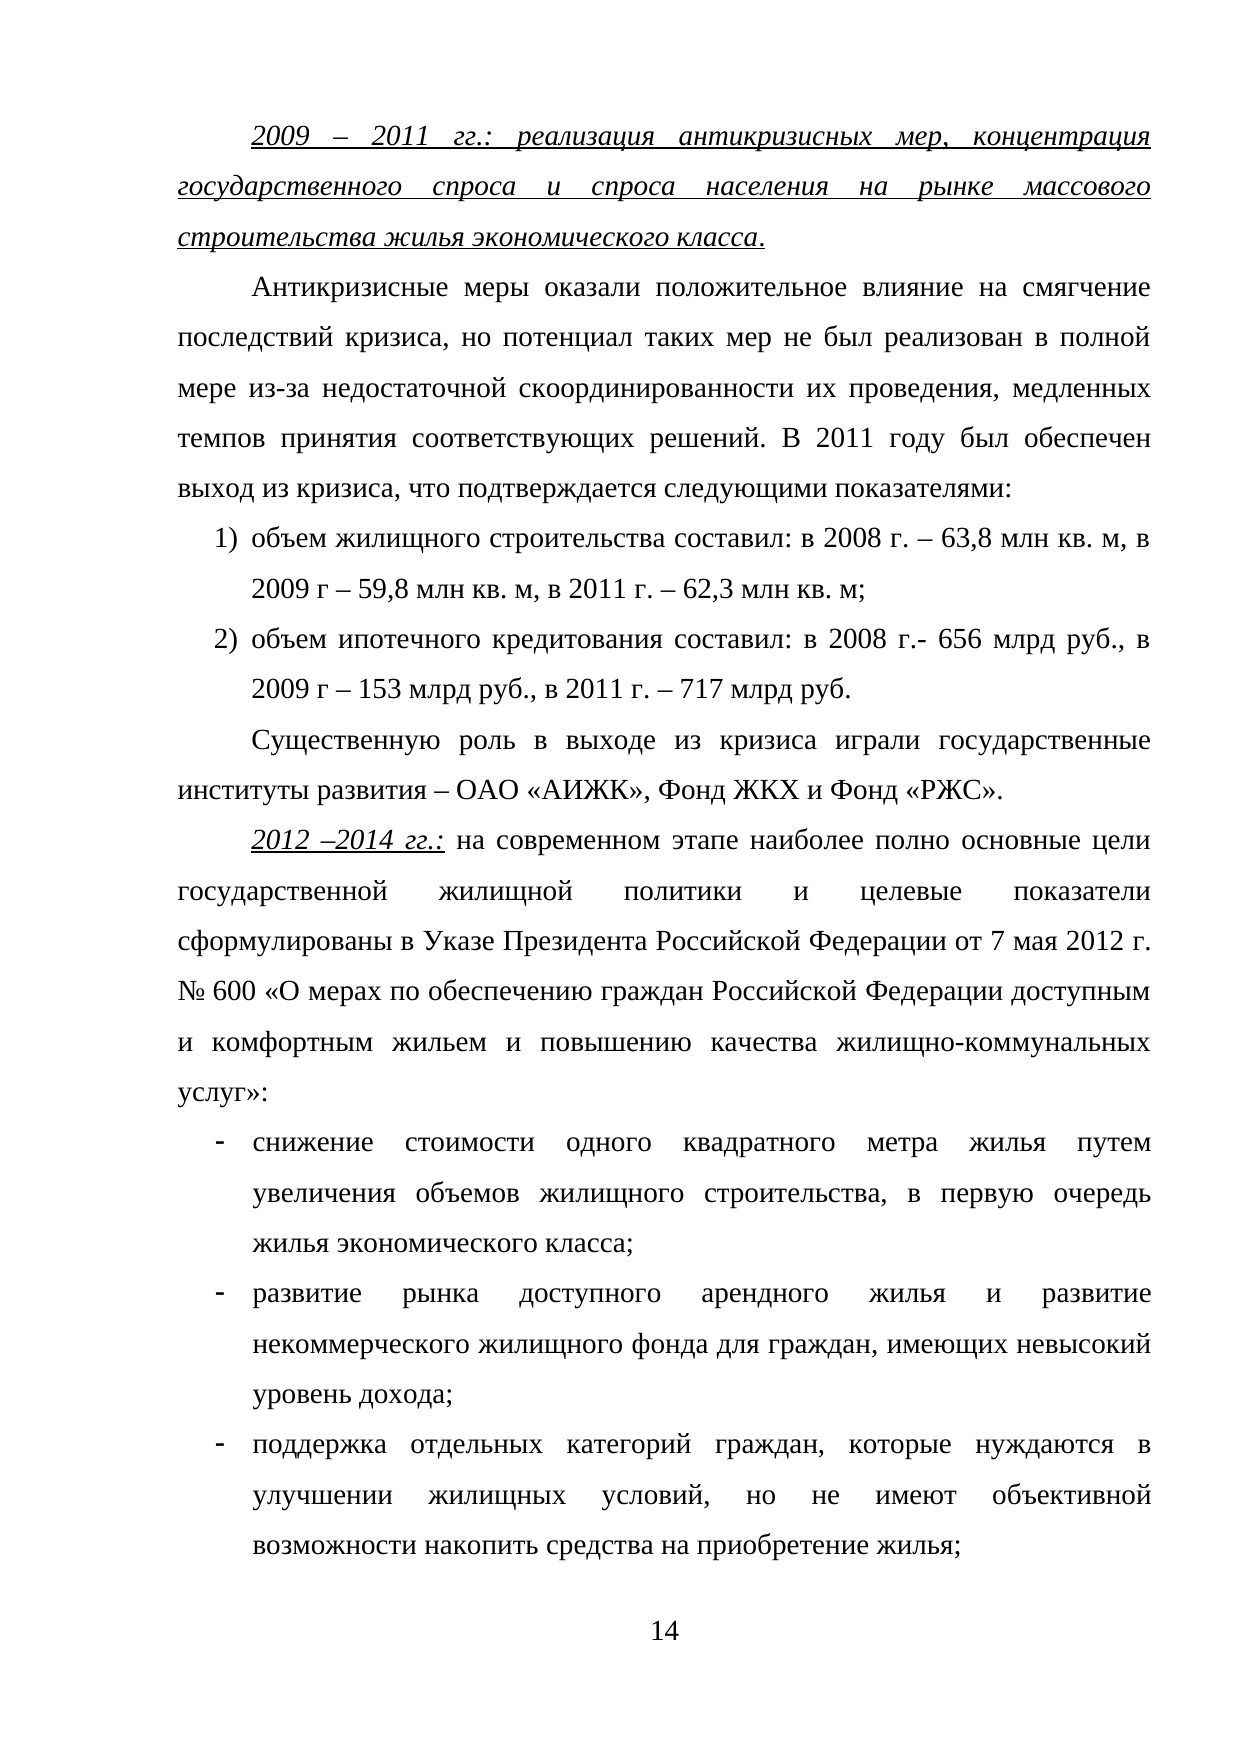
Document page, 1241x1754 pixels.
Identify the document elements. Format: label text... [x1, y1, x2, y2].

list поддержка отдельных категорий граждан, которые нуждаются в улучшении жилищных условий, но не имеют объективной возможности накопить средства на приобретение жилья; [215, 1426, 1152, 1561]
list развитие рынка доступного арендного жилья и развитие некоммерческого жилищного фонда для граждан, имеющих невысокий уровень дохода; [215, 1275, 1152, 1410]
list снижение стоимости одного квадратного метра жилья путем увеличения объемов жилищного строительства, в первую очередь жилья экономического класса; [215, 1124, 1152, 1259]
text 2009 – 2011 гг.: реализация антикризисных мер, концентрация государственного спроса и спроса населения на рынке массового строительства жилья экономического класса. [177, 118, 1152, 252]
text 2012 –2014 гг.: на современном этапе наиболее полно основные цели государственной жилищной политики и целевые показатели сформулированы в Указе Президента Российской Федерации от 7 мая 2012 г. № 600 «О мерах по обеспечению граждан Российской Федерации доступным и комфортным жильем и повышению качества жилищно-коммунальных услуг»: [177, 822, 1152, 1108]
list объем ипотечного кредитования составил: в 2008 г.- 656 млрд руб., в 2009 г – 153 млрд руб., в 2011 г. – 717 млрд руб. [213, 621, 1152, 705]
list объем жилищного строительства составил: в 2008 г. – 63,8 млн кв. м, в 2009 г – 59,8 млн кв. м, в 2011 г. – 62,3 млн кв. м; [213, 521, 1152, 604]
text Антикризисные меры оказали положительное влияние на смягчение последствий кризиса, но потенциал таких мер не был реализован в полной мере из-за недостаточной скоординированности их проведения, медленных темпов принятия соответствующих решений. В 2011 году был обеспечен выход из кризиса, что подтверждается следующими показателями: [177, 269, 1152, 504]
text Существенную роль в выходе из кризиса играли государственные институты развития – ОАО «АИЖК», Фонд ЖКХ и Фонд «РЖС». [177, 722, 1152, 806]
